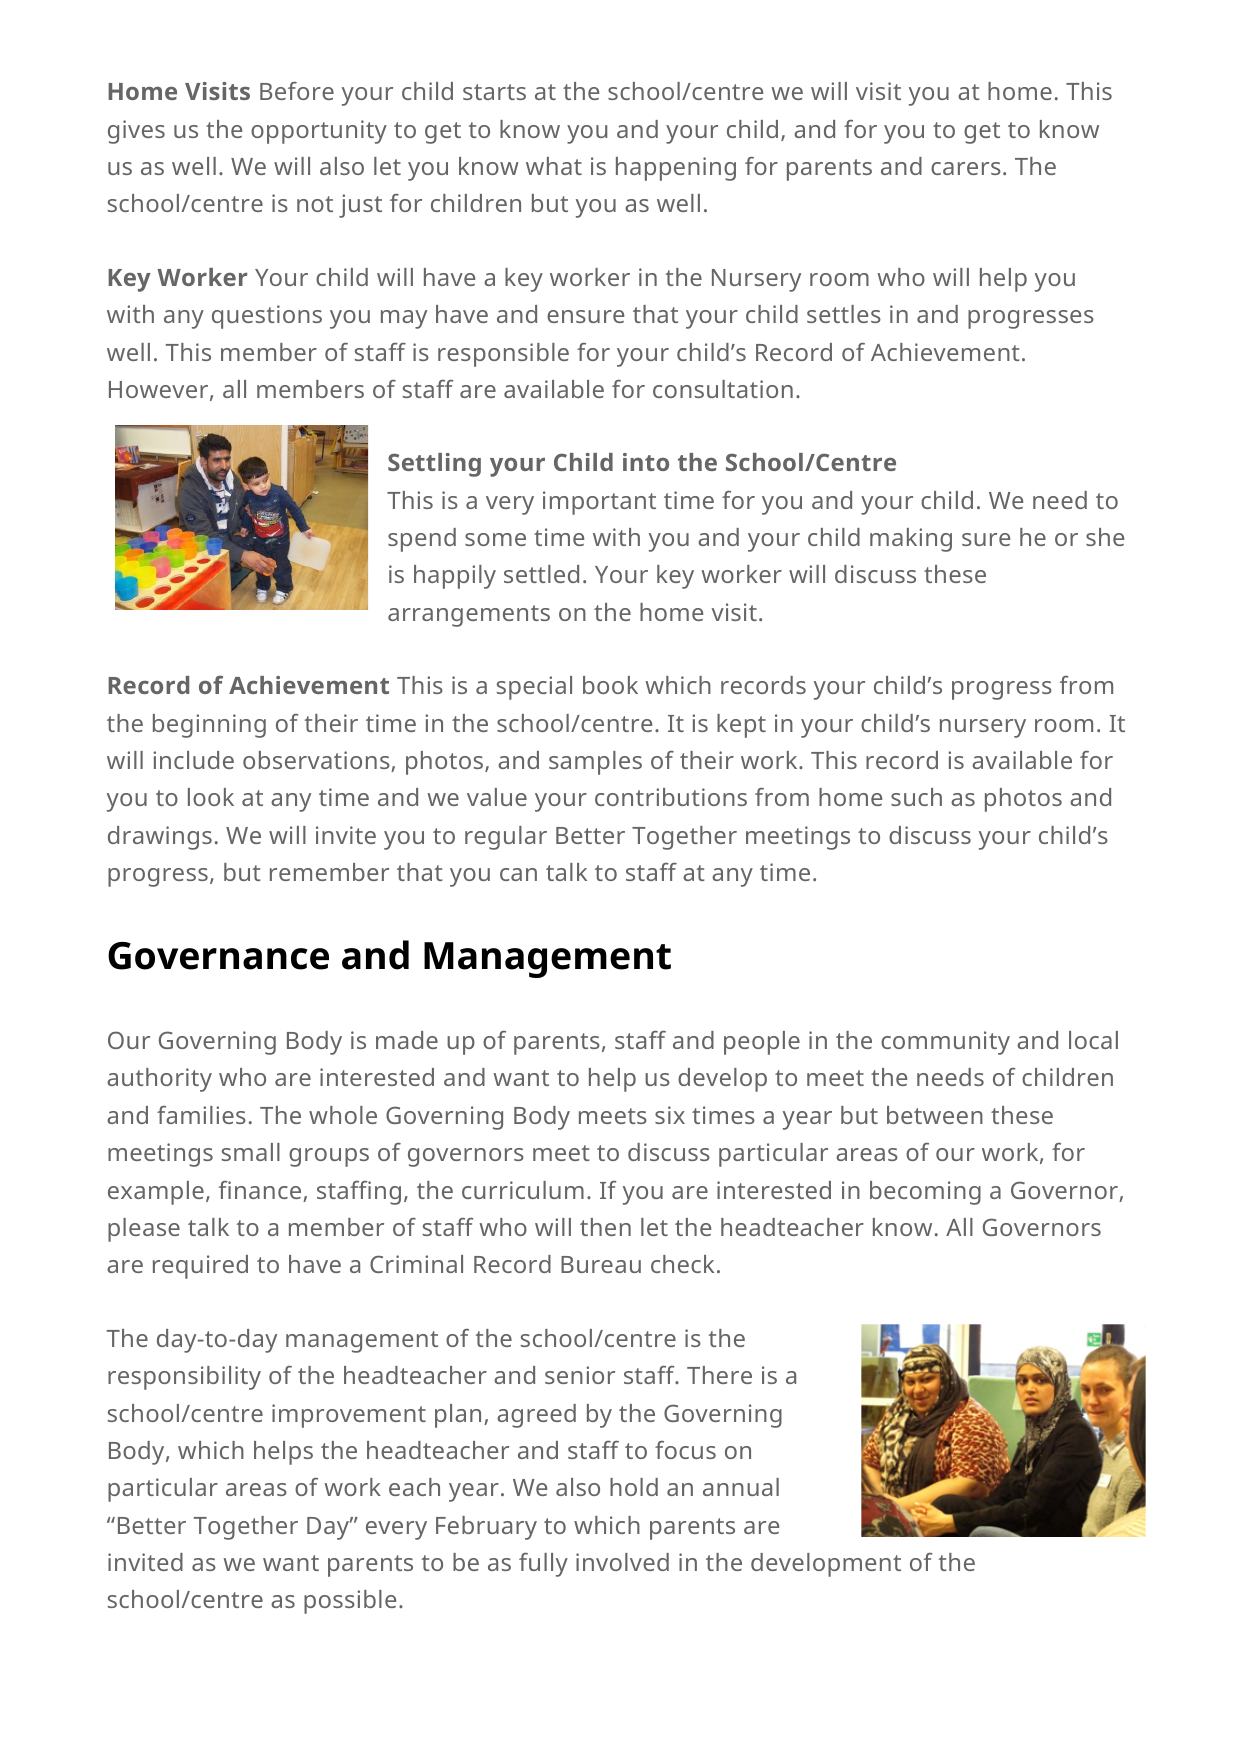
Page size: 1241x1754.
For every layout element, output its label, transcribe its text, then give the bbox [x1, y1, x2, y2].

picture [861, 1324, 1150, 1539]
text Key Worker Your child will have a key worker in the Nursery room who will help you with any questions you may have and ensure that your child settles in and progresses well. This member of staff is responsible for your child’s Record of Achievement. However, all members of staff are available for consultation. [106, 261, 1134, 405]
text Record of Achievement This is a special book which records your child’s progress from the beginning of their time in the school/centre. It is kept in your child’s nursery room. It will include observations, photos, and samples of their work. This record is available for you to look at any time and we value your contributions from home such as photos and drawings. We will invite you to regular Better Together meetings to discuss your child’s progress, but remember that you can talk to staff at any time. [106, 669, 1134, 888]
text The day-to-day management of the school/centre is the responsibility of the headteacher and senior staff. There is a school/centre improvement plan, agreed by the Governing Body, which helps the headteacher and staff to focus on particular areas of work each year. We also hold an annual “Better Together Day” every February to which parents are invited as we want parents to be as fully involved in the development of the school/centre as possible. [106, 1322, 1134, 1616]
picture [115, 425, 369, 610]
text Settling your Child into the School/Centre This is a very important time for you and your child. We need to spend some time with you and your child making sure he or she is happily settled. Your key worker will discuss these arrangements on the home visit. [106, 446, 1134, 628]
text Home Visits Before your child starts at the school/centre we will visit you at home. This gives us the opportunity to get to know you and your child, and for you to get to know us as well. We will also let you know what is happening for parents and carers. The school/centre is not just for children but you as well. [106, 75, 1134, 220]
text Governance and Management [106, 929, 1134, 980]
text Our Governing Body is made up of parents, staff and people in the community and local authority who are interested and want to help us develop to meet the needs of children and families. The whole Governing Body meets six times a year but between these meetings small groups of governors meet to discuss particular areas of our work, for example, finance, staffing, the curriculum. If you are interested in becoming a Governor, please talk to a member of staff who will then let the headteacher know. All Governors are required to have a Criminal Record Bureau check. [106, 1024, 1134, 1281]
